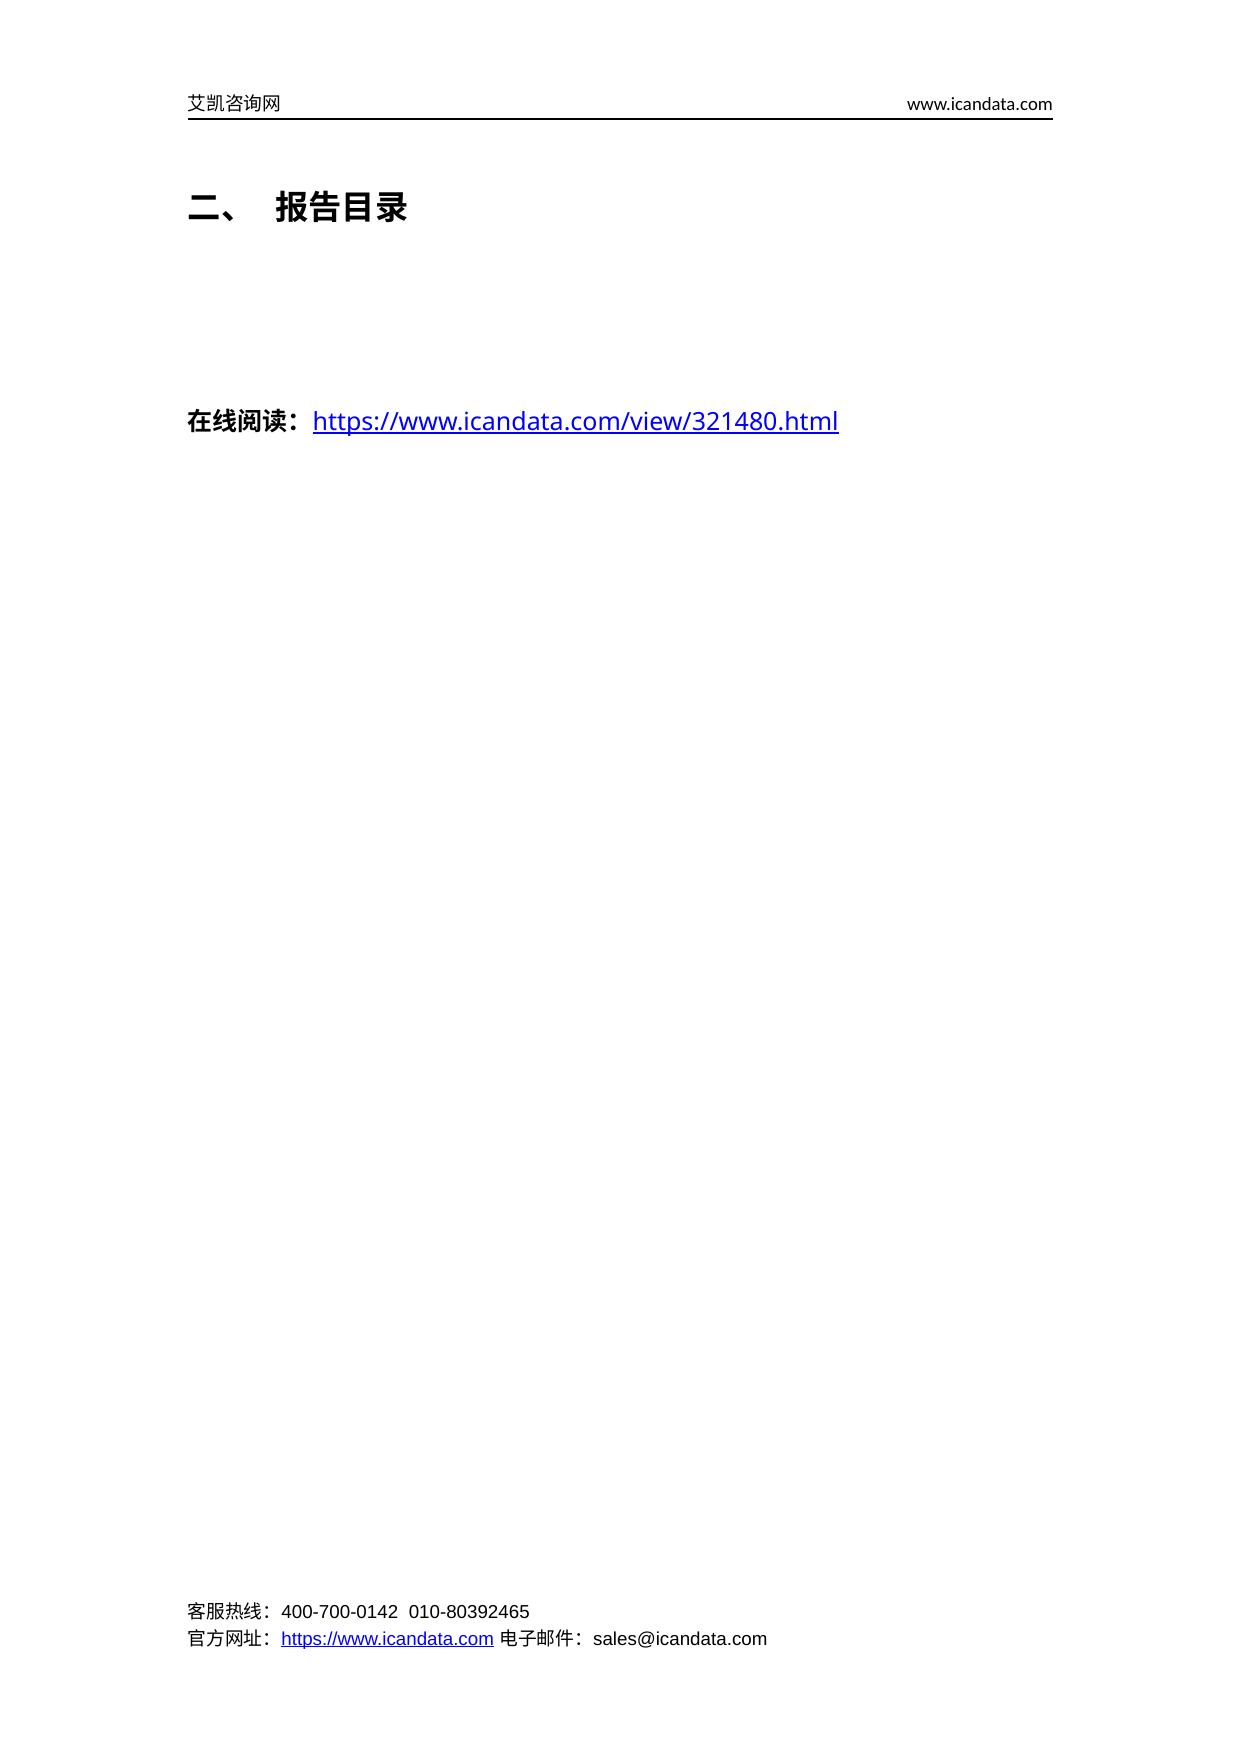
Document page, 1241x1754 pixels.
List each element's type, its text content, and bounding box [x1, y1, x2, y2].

text 在线阅读：https://www.icandata.com/view/321480.html [187, 387, 1053, 452]
subtitle 报告目录 [187, 172, 1053, 237]
